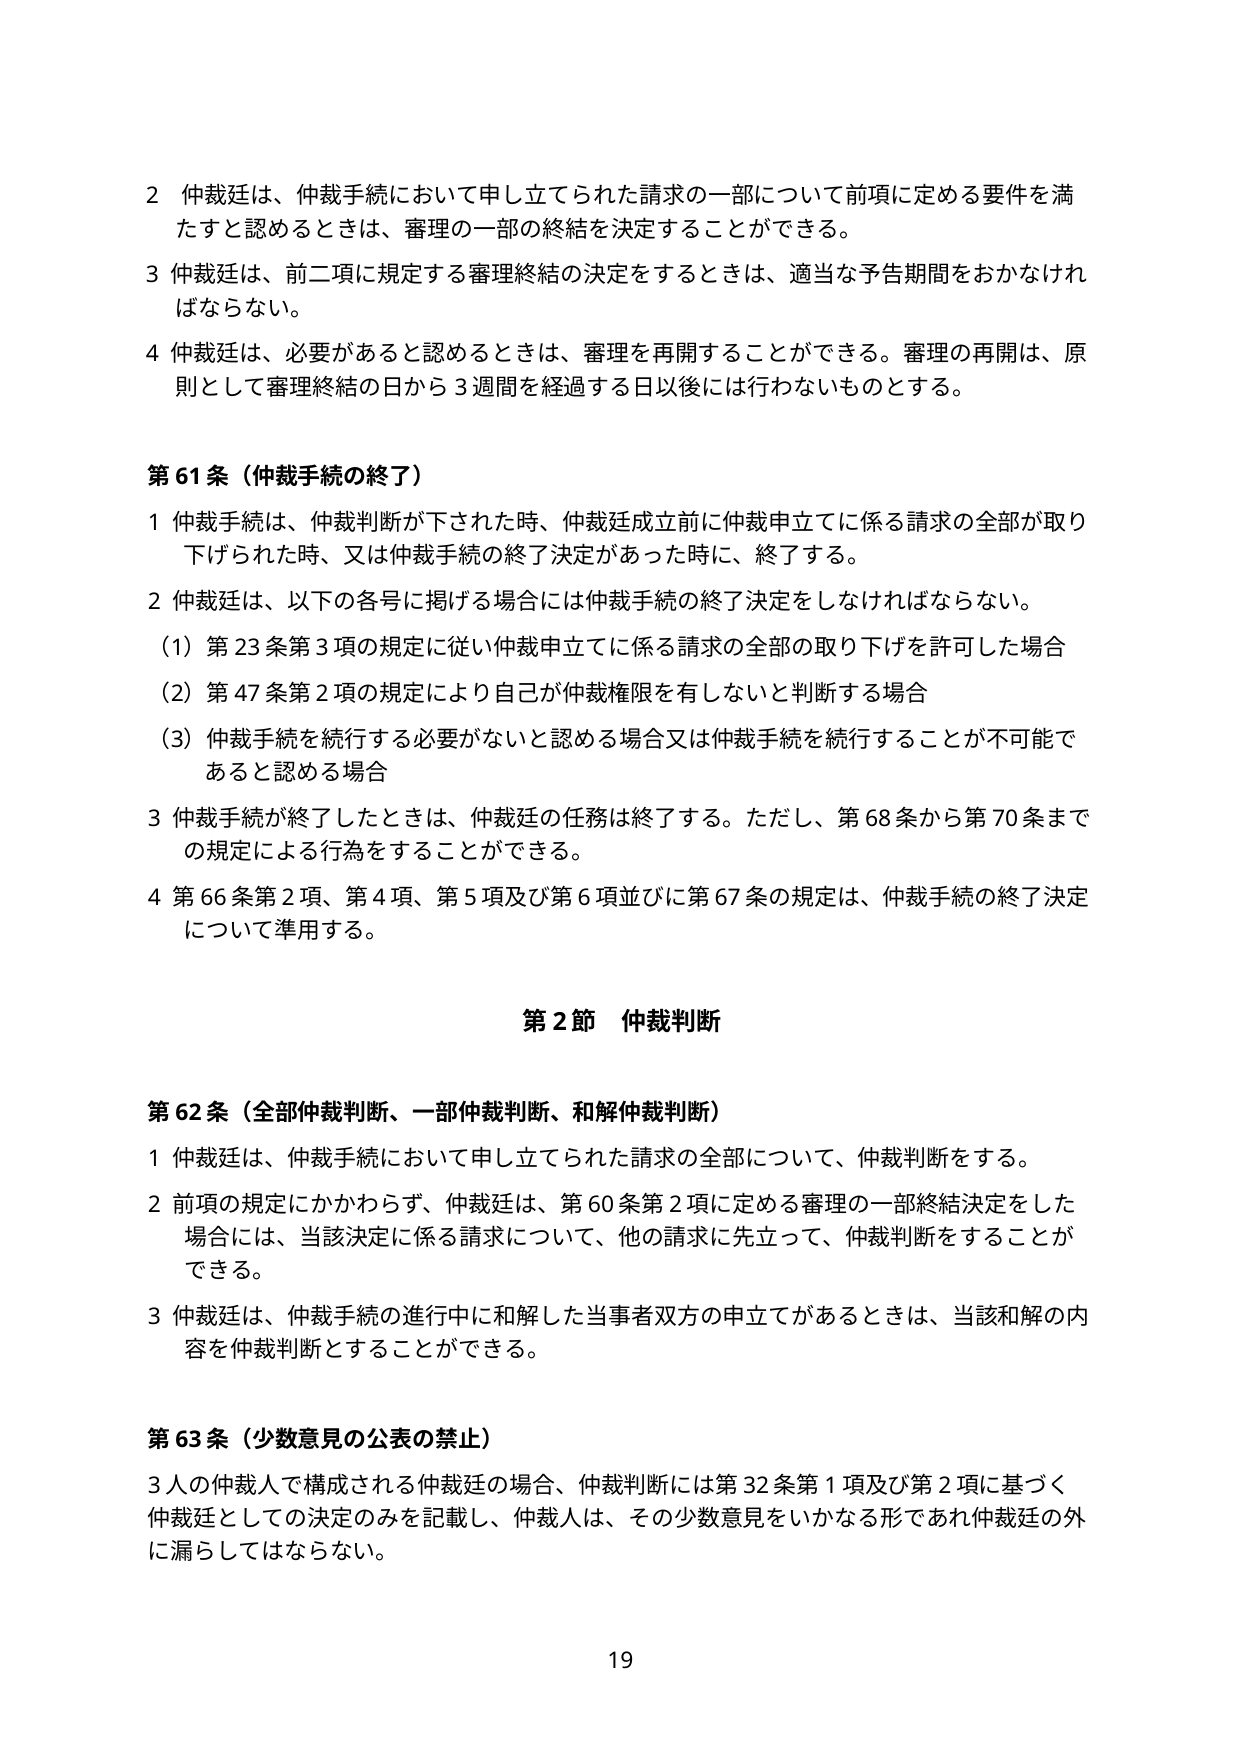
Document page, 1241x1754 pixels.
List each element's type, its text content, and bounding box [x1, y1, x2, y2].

text 1 仲裁手続は、仲裁判断が下された時、仲裁廷成立前に仲裁申立てに係る請求の全部が取り下げられた時、又は仲裁手続の終了決定があった時に、終了する。 [148, 504, 1092, 571]
text （3）仲裁手続を続行する必要がないと認める場合又は仲裁手続を続行することが不可能であると認める場合 [148, 721, 1092, 787]
text 3 仲裁手続が終了したときは、仲裁廷の任務は終了する。ただし、第68条から第70条までの規定による行為をすることができる。 [148, 800, 1092, 866]
text 3 仲裁廷は、仲裁手続の進行中に和解した当事者双方の申立てがあるときは、当該和解の内容を仲裁判断とすることができる。 [148, 1298, 1092, 1364]
text 2 仲裁廷は、仲裁手続において申し立てられた請求の一部について前項に定める要件を満たすと認めるときは、審理の一部の終結を決定することができる。 [146, 177, 1092, 244]
subtitle 第62条（全部仲裁判断、一部仲裁判断、和解仲裁判断） [148, 1094, 1092, 1127]
text 4 仲裁廷は、必要があると認めるときは、審理を再開することができる。審理の再開は、原則として審理終結の日から3週間を経過する日以後には行わないものとする。 [146, 335, 1092, 402]
text 3人の仲裁人で構成される仲裁廷の場合、仲裁判断には第32条第1項及び第2項に基づく仲裁廷としての決定のみを記載し、仲裁人は、その少数意見をいかなる形であれ仲裁廷の外に漏らしてはならない。 [148, 1467, 1092, 1566]
text 4 第66条第2項、第4項、第5項及び第6項並びに第67条の規定は、仲裁手続の終了決定について準用する。 [148, 879, 1092, 945]
subtitle 第61条（仲裁手続の終了） [148, 458, 1092, 492]
text 3 仲裁廷は、前二項に規定する審理終結の決定をするときは、適当な予告期間をおかなければならない。 [146, 256, 1092, 323]
text （1）第23条第3項の規定に従い仲裁申立てに係る請求の全部の取り下げを許可した場合 [148, 629, 1092, 662]
text 2 仲裁廷は、以下の各号に掲げる場合には仲裁手続の終了決定をしなければならない。 [148, 583, 1092, 616]
subtitle 第63条（少数意見の公表の禁止） [148, 1421, 1092, 1454]
text （2）第47条第2項の規定により自己が仲裁権限を有しないと判断する場合 [148, 675, 1092, 708]
subtitle 第2節 仲裁判断 [151, 1002, 1092, 1038]
text 2 前項の規定にかかわらず、仲裁廷は、第60条第2項に定める審理の一部終結決定をした場合には、当該決定に係る請求について、他の請求に先立って、仲裁判断をすることができる。 [148, 1186, 1092, 1286]
text 1 仲裁廷は、仲裁手続において申し立てられた請求の全部について、仲裁判断をする。 [148, 1140, 1092, 1173]
